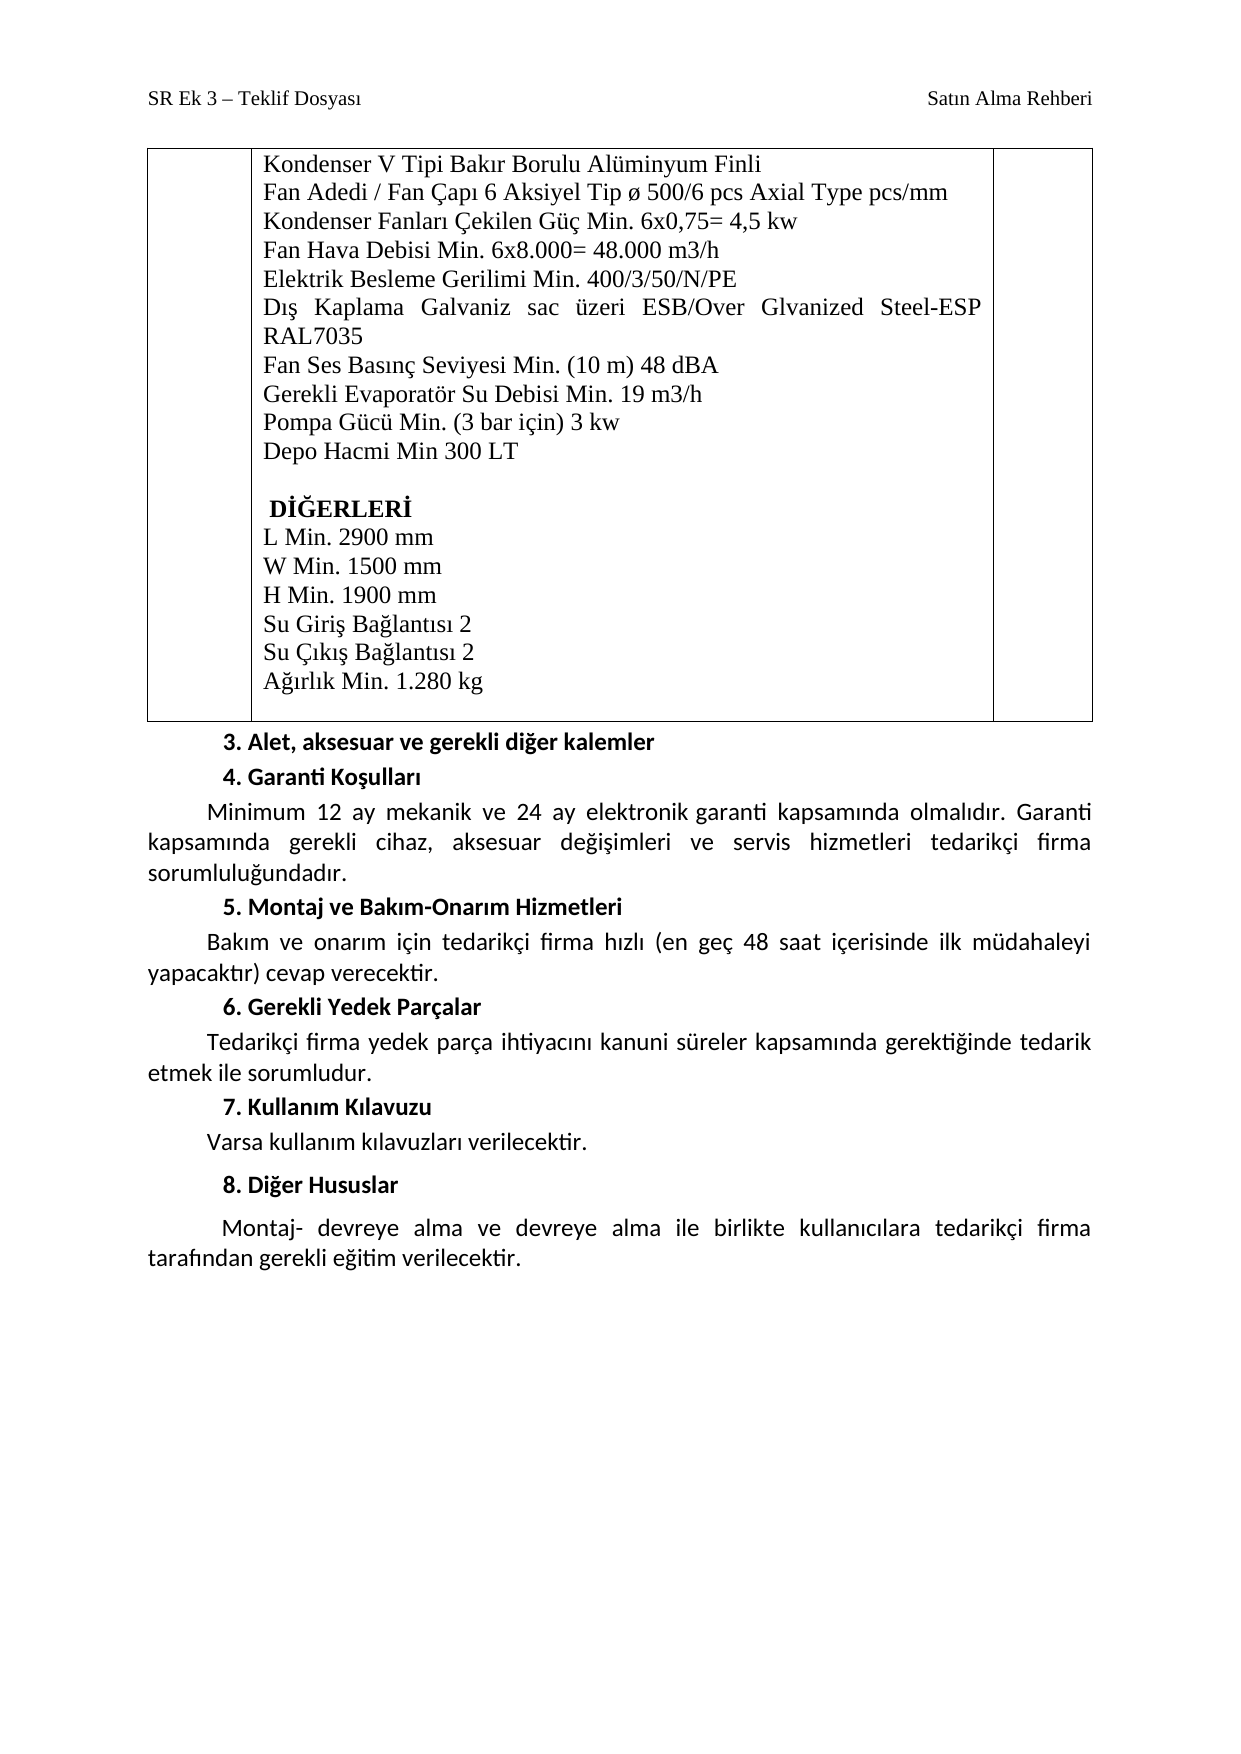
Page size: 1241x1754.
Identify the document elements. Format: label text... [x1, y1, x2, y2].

text 8. Diğer Hususlar [148, 1169, 1093, 1199]
text 5. Montaj ve Bakım-Onarım Hizmetleri [148, 892, 1093, 922]
table_cell 1 [994, 149, 1092, 721]
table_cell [252, 149, 993, 721]
text Minimum 12 ay mekanik ve 24 ay elektronik garanti kapsamında olmalıdır. Garanti kapsamında gerekli cihaz, aksesuar değişimleri ve servis hizmetleri tedarikçi firma sorumluluğundadır. [148, 796, 1093, 887]
text 4. Garanti Koşulları [148, 761, 1093, 792]
text Varsa kullanım kılavuzları verilecektir. [148, 1126, 1093, 1157]
table_cell 4 [148, 149, 251, 721]
text 3. Alet, aksesuar ve gerekli diğer kalemler [148, 726, 1093, 757]
text Bakım ve onarım için tedarikçi firma hızlı (en geç 48 saat içerisinde ilk müdahaleyi yapacaktır) cevap verecektir. [148, 926, 1093, 987]
text 7. Kullanım Kılavuzu [148, 1091, 1093, 1122]
text Tedarikçi firma yedek parça ihtiyacını kanuni süreler kapsamında gerektiğinde tedarik etmek ile sorumludur. [148, 1026, 1093, 1087]
text Montaj- devreye alma ve devreye alma ile birlikte kullanıcılara tedarikçi firma tarafından gerekli eğitim verilecektir. [148, 1212, 1093, 1273]
text 6. Gerekli Yedek Parçalar [148, 991, 1093, 1022]
